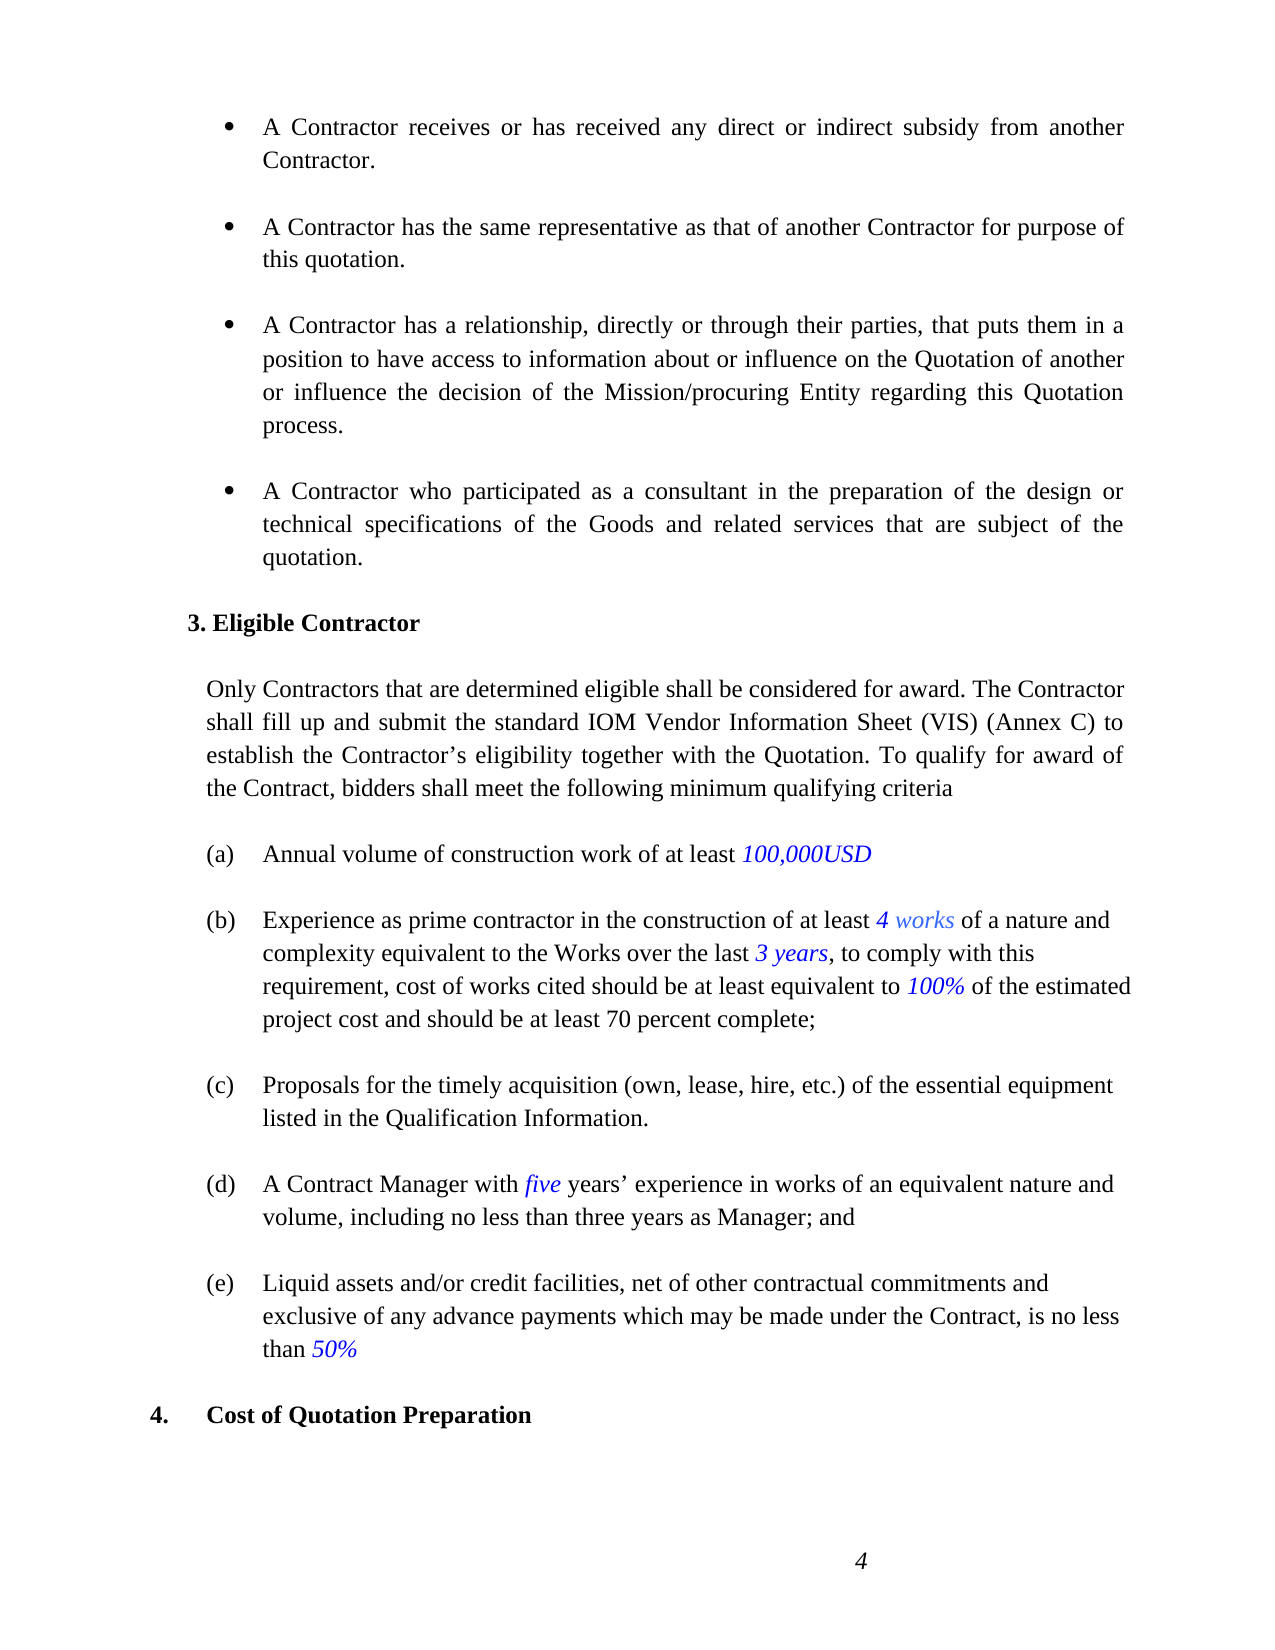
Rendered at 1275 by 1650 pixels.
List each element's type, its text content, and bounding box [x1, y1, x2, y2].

list A Contractor receives or has received any direct or indirect subsidy from another Contractor. [225, 112, 1125, 174]
text (a) Annual volume of construction work of at least 100,000USD [206, 839, 1132, 868]
text Only Contractors that are determined eligible shall be considered for award. The Contractor shall fill up and submit the standard IOM Vendor Information Sheet (VIS) (Annex C) to establish the Contractor’s eligibility together with the Quotation. To qualify for award of the Contract, bidders shall meet the following minimum qualifying criteria [206, 674, 1125, 802]
list A Contractor who participated as a consultant in the preparation of the design or technical specifications of the Goods and related services that are subject of the quotation. [225, 476, 1125, 571]
list A Contractor has the same representative as that of another Contractor for purpose of this quotation. [225, 212, 1125, 273]
list A Contractor has a relationship, directly or through their parties, that puts them in a position to have access to information about or influence on the Quotation of another or influence the decision of the Mission/procuring Entity regarding this Quotation process. [225, 311, 1125, 438]
text (d) A Contract Manager with five years’ experience in works of an equivalent nature and volume, including no less than three years as Manager; and [206, 1169, 1132, 1231]
text 3. Eligible Contractor [187, 608, 1125, 637]
text (e) Liquid assets and/or credit facilities, net of other contractual commitments and exclusive of any advance payments which may be made under the Contract, is no less than 50% [206, 1268, 1132, 1363]
list Cost of Quotation Preparation [150, 1400, 1125, 1429]
text (b) Experience as prime contractor in the construction of at least 4 works of a nature and complexity equivalent to the Works over the last 3 years, to comply with this requirement, cost of works cited should be at least equivalent to 100% of the estimated project cost and should be at least 70 percent complete; [206, 905, 1132, 1033]
text (c) Proposals for the timely acquisition (own, lease, hire, etc.) of the essential equipment listed in the Qualification Information. [206, 1070, 1132, 1132]
